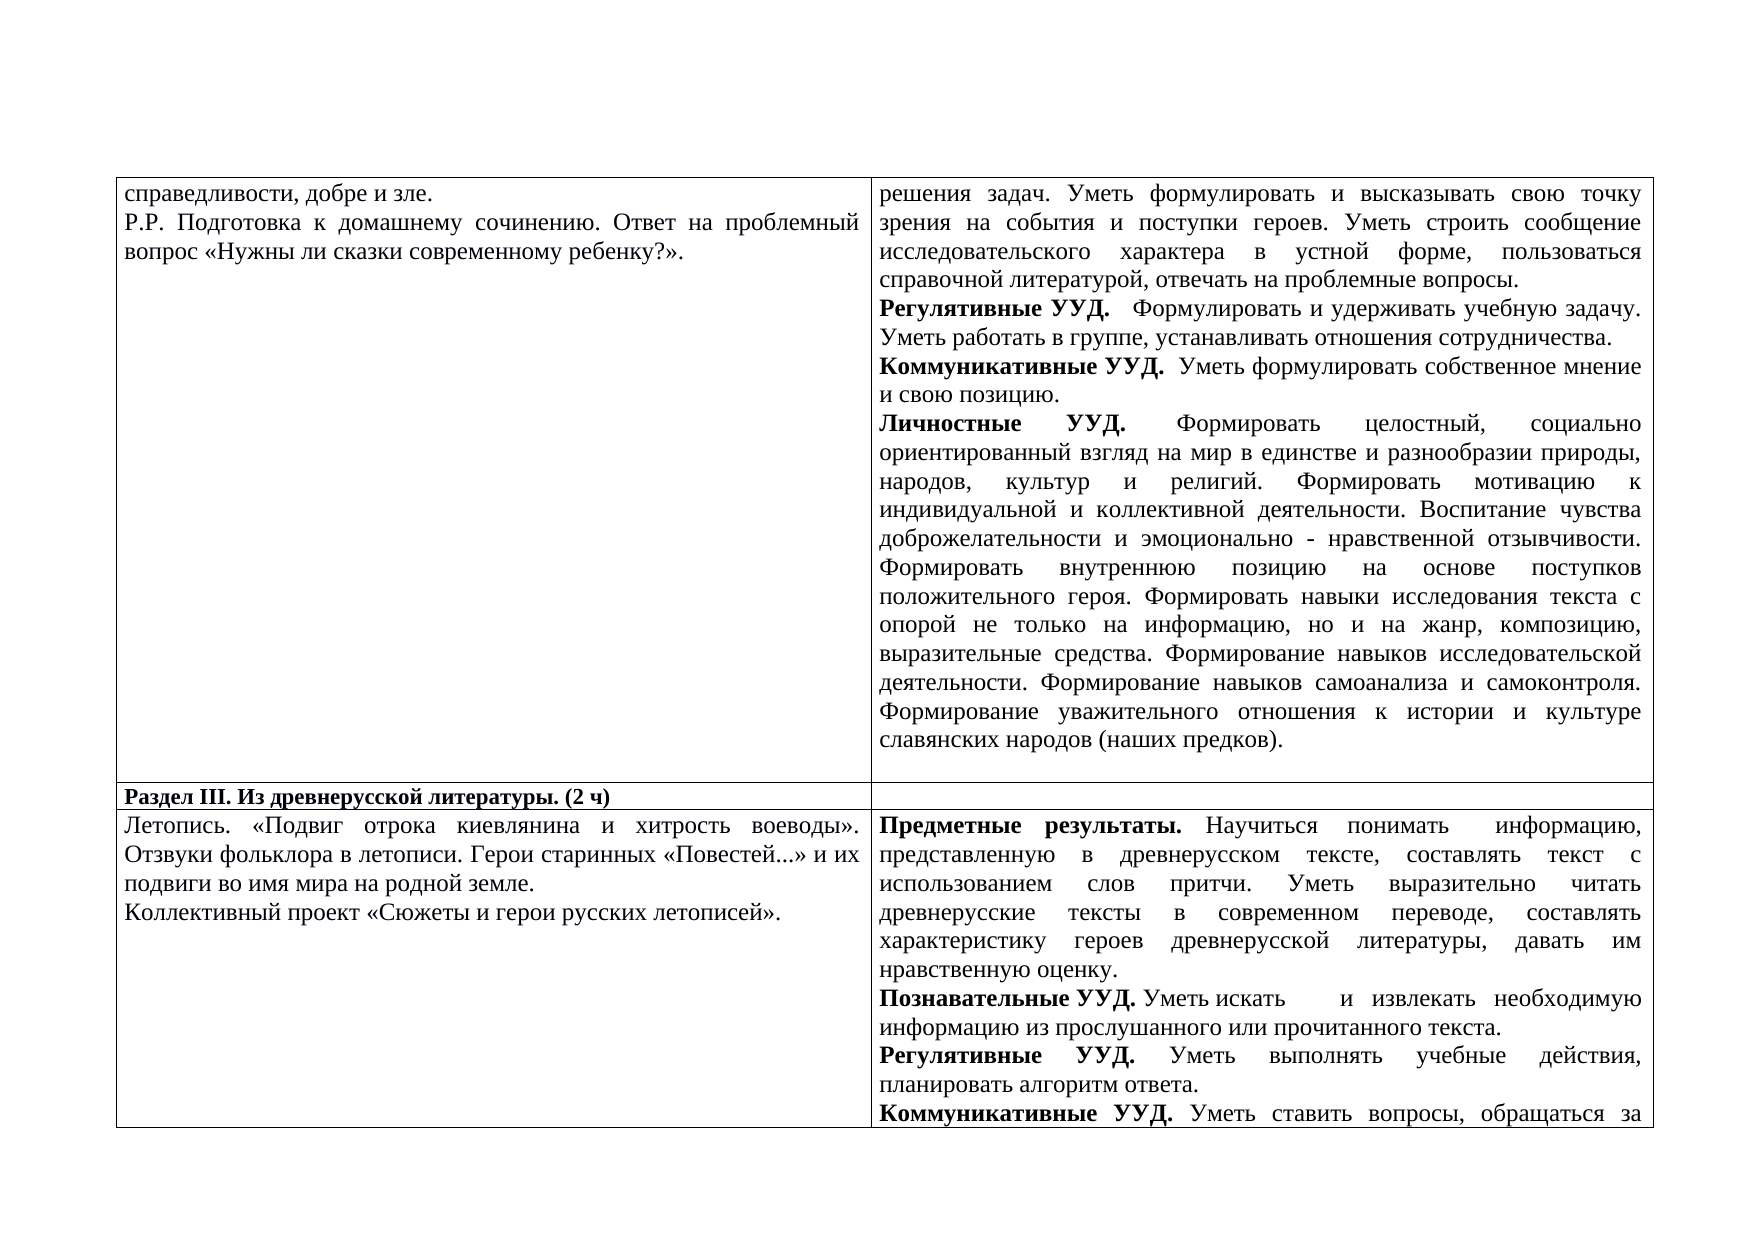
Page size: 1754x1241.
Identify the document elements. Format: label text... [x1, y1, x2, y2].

table_cell [872, 783, 1653, 809]
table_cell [117, 178, 871, 782]
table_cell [872, 810, 1653, 1127]
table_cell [872, 178, 1653, 782]
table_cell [117, 810, 871, 1127]
table_cell Раздел III. Из древнерусской литературы. (2 ч) [117, 783, 871, 809]
